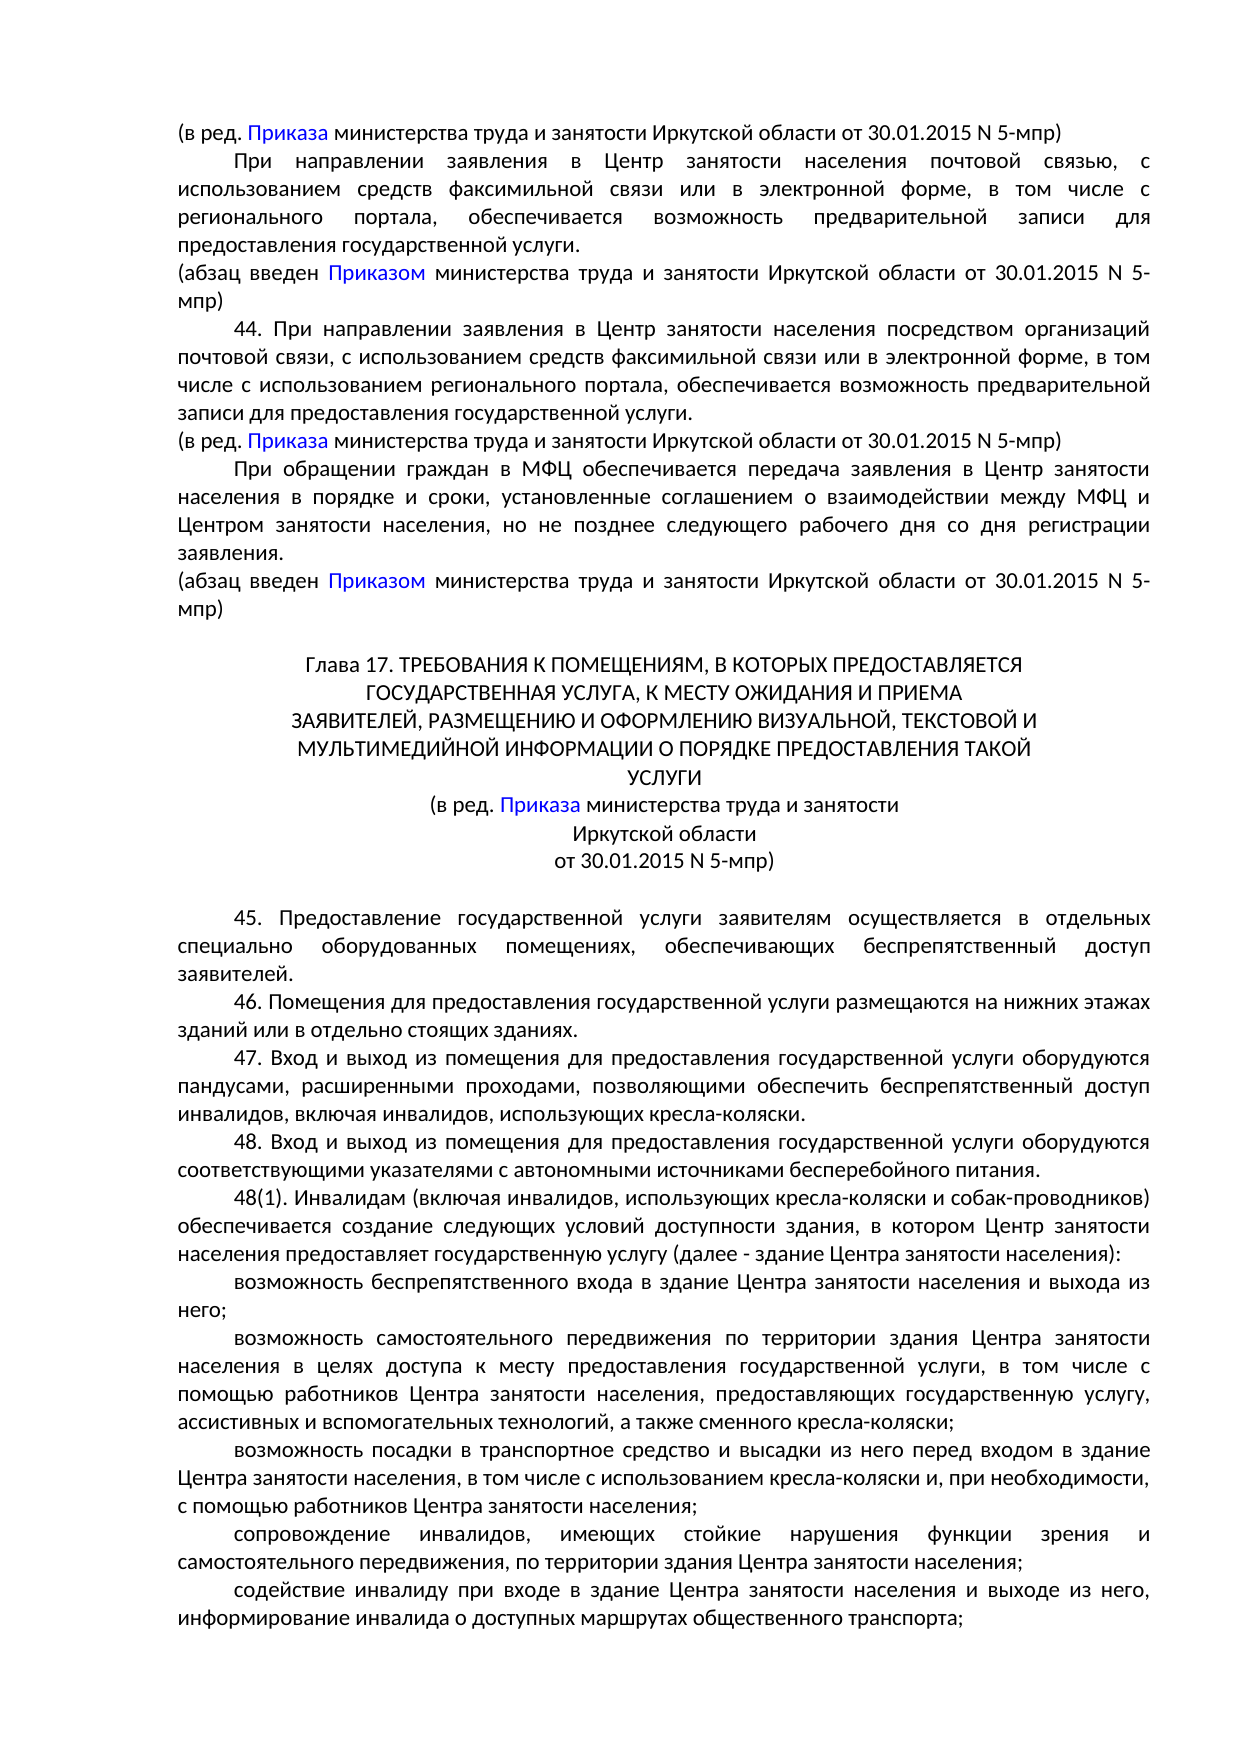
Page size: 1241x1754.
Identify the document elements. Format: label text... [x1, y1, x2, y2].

text При направлении заявления в Центр занятости населения почтовой связью, с использованием средств факсимильной связи или в электронной форме, в том числе с регионального портала, обеспечивается возможность предварительной записи для предоставления государственной услуги. [177, 146, 1152, 258]
text 46. Помещения для предоставления государственной услуги размещаются на нижних этажах зданий или в отдельно стоящих зданиях. [177, 987, 1152, 1043]
text сопровождение инвалидов, имеющих стойкие нарушения функции зрения и самостоятельного передвижения, по территории здания Центра занятости населения; [177, 1519, 1152, 1575]
text (в ред. Приказа министерства труда и занятости [177, 791, 1152, 819]
text 48(1). Инвалидам (включая инвалидов, использующих кресла-коляски и собак-проводников) обеспечивается создание следующих условий доступности здания, в котором Центр занятости населения предоставляет государственную услугу (далее - здание Центра занятости населения): [177, 1183, 1152, 1267]
text 47. Вход и выход из помещения для предоставления государственной услуги оборудуются пандусами, расширенными проходами, позволяющими обеспечить беспрепятственный доступ инвалидов, включая инвалидов, использующих кресла-коляски. [177, 1043, 1152, 1127]
text Иркутской области [177, 819, 1152, 847]
text Глава 17. ТРЕБОВАНИЯ К ПОМЕЩЕНИЯМ, В КОТОРЫХ ПРЕДОСТАВЛЯЕТСЯ [177, 651, 1152, 678]
text (в ред. Приказа министерства труда и занятости Иркутской области от 30.01.2015 N 5-мпр) [177, 426, 1152, 454]
text от 30.01.2015 N 5-мпр) [177, 847, 1152, 875]
text (абзац введен Приказом министерства труда и занятости Иркутской области от 30.01.2015 N 5-мпр) [177, 566, 1152, 622]
text возможность самостоятельного передвижения по территории здания Центра занятости населения в целях доступа к месту предоставления государственной услуги, в том числе с помощью работников Центра занятости населения, предоставляющих государственную услугу, ассистивных и вспомогательных технологий, а также сменного кресла-коляски; [177, 1323, 1152, 1435]
text При обращении граждан в МФЦ обеспечивается передача заявления в Центр занятости населения в порядке и сроки, установленные соглашением о взаимодействии между МФЦ и Центром занятости населения, но не позднее следующего рабочего дня со дня регистрации заявления. [177, 454, 1152, 566]
text возможность беспрепятственного входа в здание Центра занятости населения и выхода из него; [177, 1267, 1152, 1323]
text ЗАЯВИТЕЛЕЙ, РАЗМЕЩЕНИЮ И ОФОРМЛЕНИЮ ВИЗУАЛЬНОЙ, ТЕКСТОВОЙ И [177, 707, 1152, 734]
text УСЛУГИ [177, 763, 1152, 791]
text возможность посадки в транспортное средство и высадки из него перед входом в здание Центра занятости населения, в том числе с использованием кресла-коляски и, при необходимости, с помощью работников Центра занятости населения; [177, 1435, 1152, 1519]
text (абзац введен Приказом министерства труда и занятости Иркутской области от 30.01.2015 N 5-мпр) [177, 258, 1152, 314]
text (в ред. Приказа министерства труда и занятости Иркутской области от 30.01.2015 N 5-мпр) [177, 118, 1152, 146]
text 45. Предоставление государственной услуги заявителям осуществляется в отдельных специально оборудованных помещениях, обеспечивающих беспрепятственный доступ заявителей. [177, 903, 1152, 987]
text 44. При направлении заявления в Центр занятости населения посредством организаций почтовой связи, с использованием средств факсимильной связи или в электронной форме, в том числе с использованием регионального портала, обеспечивается возможность предварительной записи для предоставления государственной услуги. [177, 314, 1152, 426]
text ГОСУДАРСТВЕННАЯ УСЛУГА, К МЕСТУ ОЖИДАНИЯ И ПРИЕМА [177, 678, 1152, 707]
text МУЛЬТИМЕДИЙНОЙ ИНФОРМАЦИИ О ПОРЯДКЕ ПРЕДОСТАВЛЕНИЯ ТАКОЙ [177, 734, 1152, 763]
text содействие инвалиду при входе в здание Центра занятости населения и выходе из него, информирование инвалида о доступных маршрутах общественного транспорта; [177, 1575, 1152, 1631]
text 48. Вход и выход из помещения для предоставления государственной услуги оборудуются соответствующими указателями с автономными источниками бесперебойного питания. [177, 1127, 1152, 1183]
